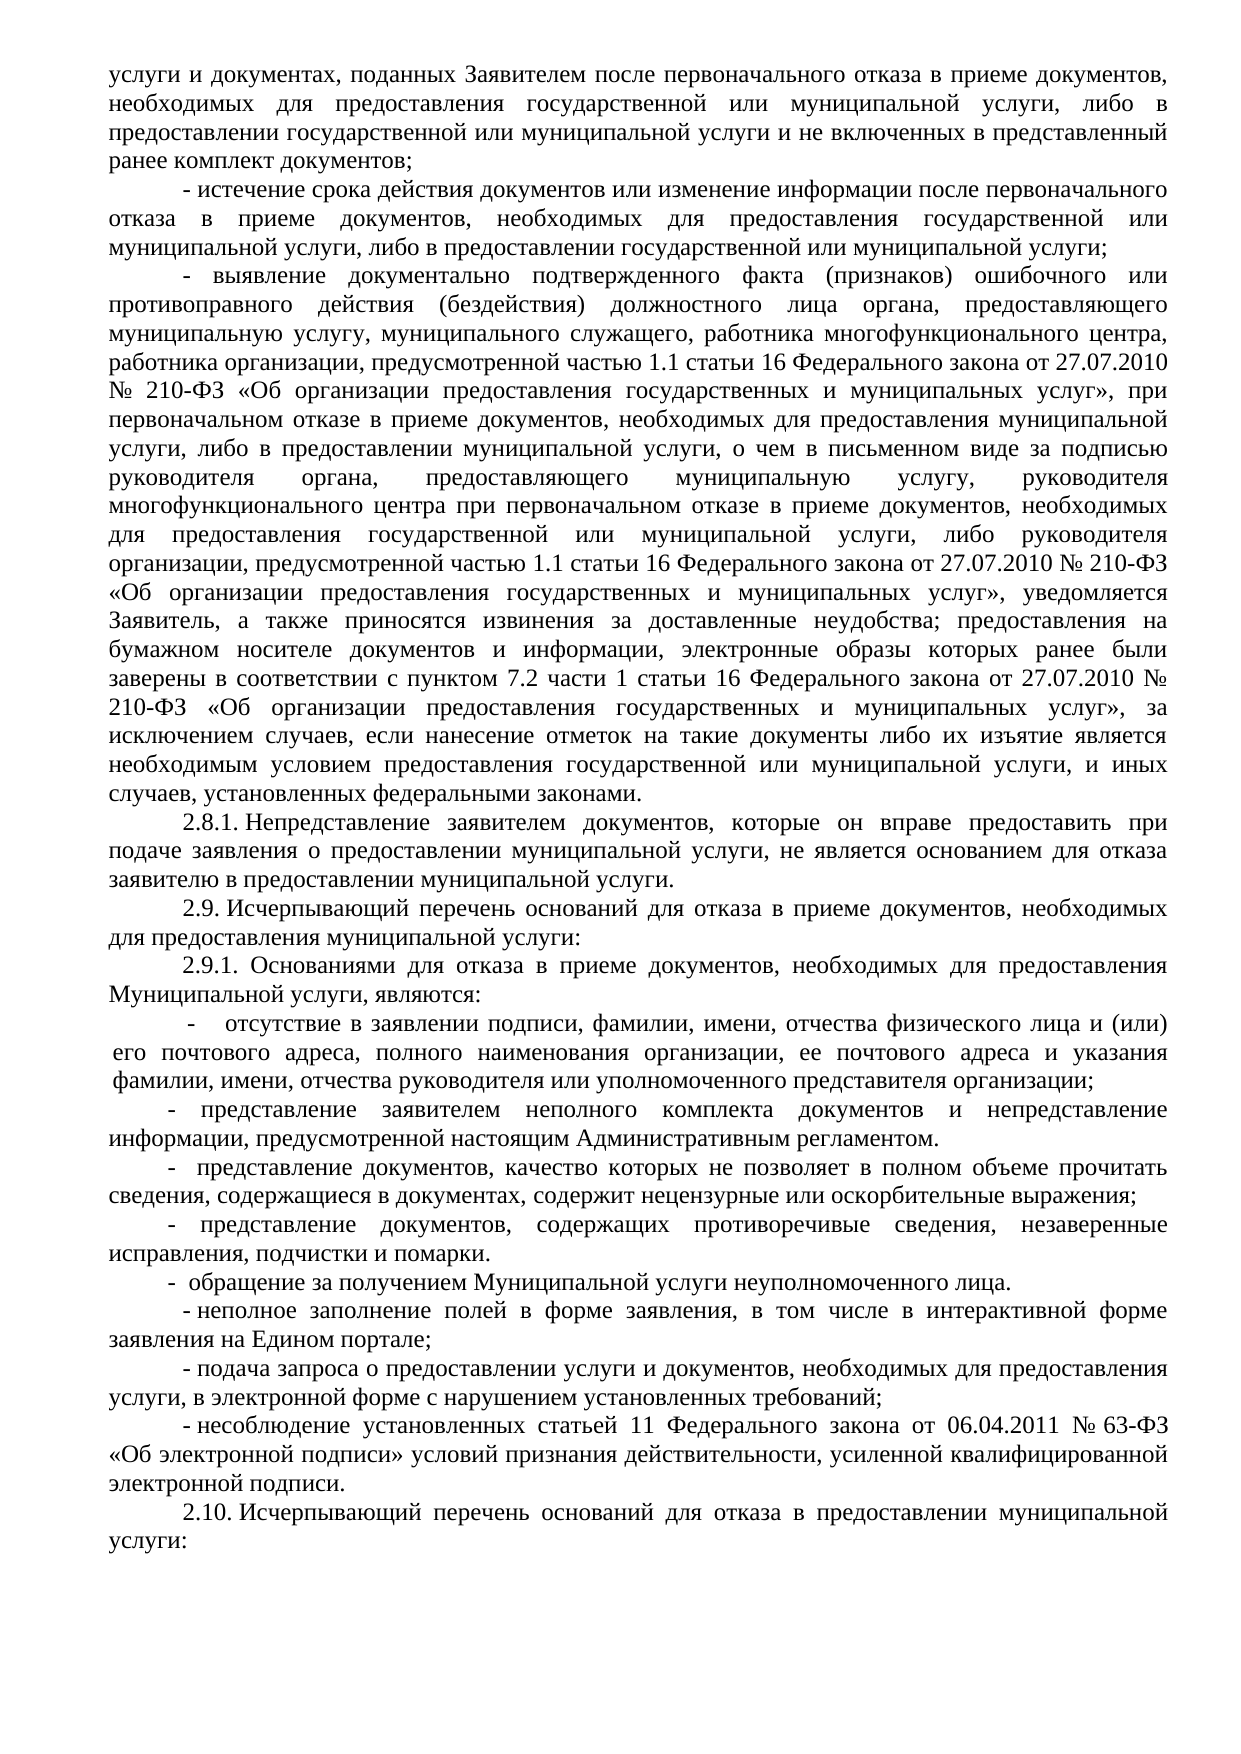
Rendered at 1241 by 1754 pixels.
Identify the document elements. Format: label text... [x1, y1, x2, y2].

text - несоблюдение установленных статьей 11 Федерального закона от 06.04.2011 № 63-ФЗ «Об электронной подписи» условий признания действительности, усиленной квалифицированной электронной подписи. [108, 1410, 1169, 1497]
text 2.10. Исчерпывающий перечень оснований для отказа в предоставлении муниципальной услуги: [108, 1497, 1169, 1554]
list - представление документов, содержащих противоречивые сведения, незаверенные исправления, подчистки и помарки. [108, 1209, 1169, 1267]
text - неполное заполнение полей в форме заявления, в том числе в интерактивной форме заявления на Едином портале; [108, 1295, 1169, 1353]
text - истечение срока действия документов или изменение информации после первоначального отказа в приеме документов, необходимых для предоставления государственной или муниципальной услуги, либо в предоставлении государственной или муниципальной услуги; [108, 174, 1169, 260]
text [108, 59, 1169, 174]
list 2.9.1. Основаниями для отказа в приеме документов, необходимых для предоставления Муниципальной услуги, являются: [108, 950, 1169, 1008]
text 2.9. Исчерпывающий перечень оснований для отказа в приеме документов, необходимых для предоставления муниципальной услуги: [108, 893, 1169, 950]
text 2.8.1. Непредставление заявителем документов, которые он вправе предоставить при подаче заявления о предоставлении муниципальной услуги, не является основанием для отказа заявителю в предоставлении муниципальной услуги. [108, 807, 1169, 893]
text - подача запроса о предоставлении услуги и документов, необходимых для предоставления услуги, в электронной форме с нарушением установленных требований; [108, 1353, 1169, 1410]
list - обращение за получением Муниципальной услуги неуполномоченного лица. [108, 1267, 1169, 1295]
list отсутствие в заявлении подписи, фамилии, имени, отчества физического лица и (или) его почтового адреса, полного наименования организации, ее почтового адреса и указания фамилии, имени, отчества руководителя или уполномоченного представителя организации; [112, 1008, 1169, 1094]
list - представление заявителем неполного комплекта документов и непредставление информации, предусмотренной настоящим Административным регламентом. [108, 1094, 1169, 1152]
list - представление документов, качество которых не позволяет в полном объеме прочитать сведения, содержащиеся в документах, содержит нецензурные или оскорбительные выражения; [108, 1152, 1169, 1209]
text - выявление документально подтвержденного факта (признаков) ошибочного или противоправного действия (бездействия) должностного лица органа, предоставляющего муниципальную услугу, муниципального служащего, работника многофункционального центра, работника организации, предусмотренной частью 1.1 статьи 16 Федерального закона от 27.07.2010 № 210-ФЗ «Об организации предоставления государственных и муниципальных услуг», при первоначальном отказе в приеме документов, необходимых для предоставления муниципальной услуги, либо в предоставлении муниципальной услуги, о чем в письменном виде за подписью руководителя органа, предоставляющего муниципальную услугу, руководителя многофункционального центра при первоначальном отказе в приеме документов, необходимых для предоставления государственной или муниципальной услуги, либо руководителя организации, предусмотренной частью 1.1 статьи 16 Федерального закона от 27.07.2010 № 210-ФЗ «Об организации предоставления государственных и муниципальных услуг», уведомляется Заявитель, а также приносятся извинения за доставленные неудобства; предоставления на бумажном носителе документов и информации, электронные образы которых ранее были заверены в соответствии с пунктом 7.2 части 1 статьи 16 Федерального закона от 27.07.2010 № 210-ФЗ «Об организации предоставления государственных и муниципальных услуг», за исключением случаев, если нанесение отметок на такие документы либо их изъятие является необходимым условием предоставления государственной или муниципальной услуги, и иных случаев, установленных федеральными законами. [108, 260, 1169, 807]
